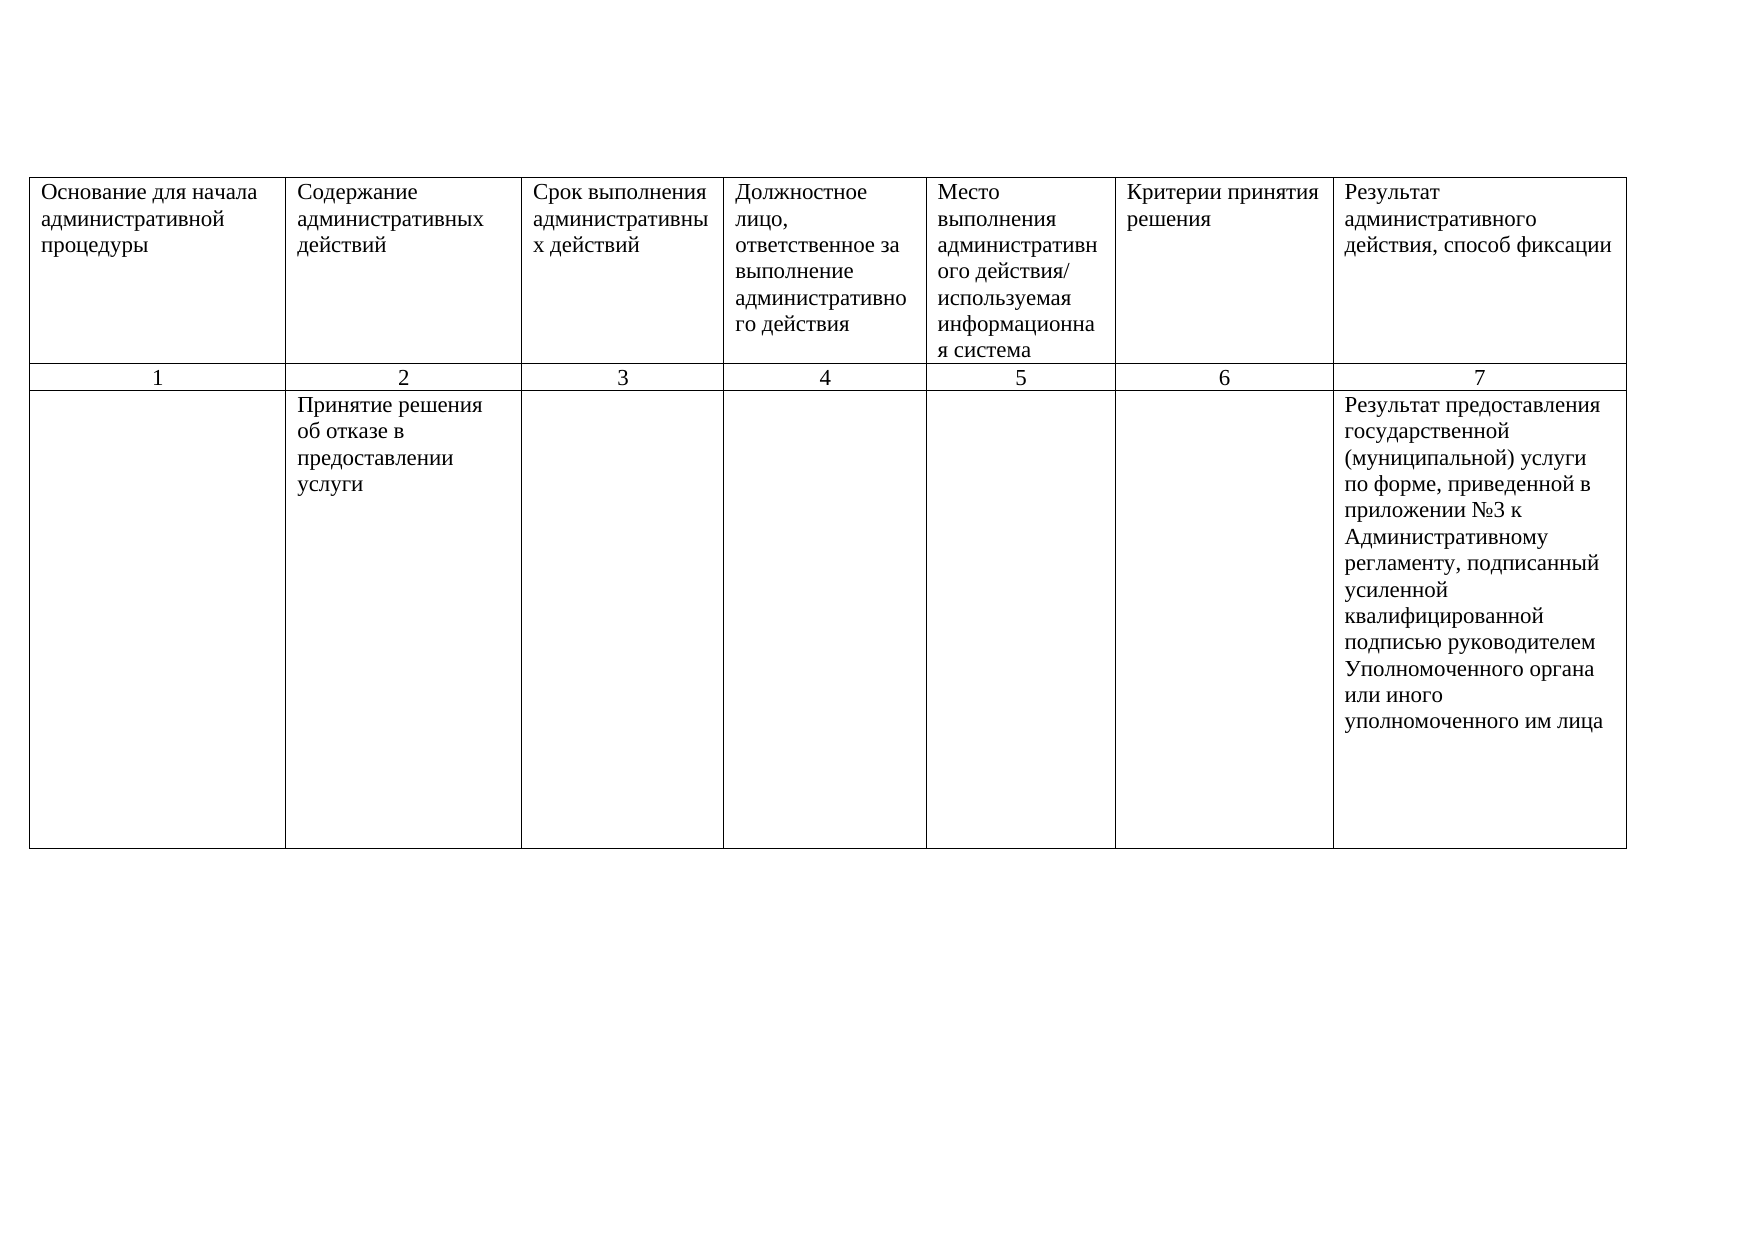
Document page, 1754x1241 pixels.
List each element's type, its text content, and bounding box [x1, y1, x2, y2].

table_cell [927, 391, 1115, 848]
table_cell 4 [724, 364, 926, 390]
table_cell [724, 391, 926, 848]
table_cell 5 [927, 364, 1115, 390]
table_header Содержание административных действий [286, 178, 521, 363]
table_header Критерии принятия решения [1116, 178, 1333, 363]
table_cell Принятие решения об отказе в предоставлении услуги [286, 391, 521, 848]
table_cell [522, 391, 723, 848]
table_cell [30, 391, 285, 848]
table_cell 2 [286, 364, 521, 390]
table_cell 6 [1116, 364, 1333, 390]
table_cell 1 [30, 364, 285, 390]
table_cell Результат предоставления государственной (муниципальной) услуги по форме, приведенной в приложении №3 к Административному регламенту, подписанный усиленной квалифицированной подписью руководителем Уполномоченного органа или иного уполномоченного им лица [1334, 391, 1626, 848]
table_cell [1116, 391, 1333, 848]
table_cell 3 [522, 364, 723, 390]
table_header Результат административного действия, способ фиксации [1334, 178, 1626, 363]
table_header Место выполнения административного действия/ используемая информационная система [927, 178, 1115, 363]
table_header Срок выполнения административных действий [522, 178, 723, 363]
table_header Основание для начала административной процедуры [30, 178, 285, 363]
table_header Должностное лицо, ответственное за выполнение административного действия [724, 178, 926, 363]
table_cell 7 [1334, 364, 1626, 390]
